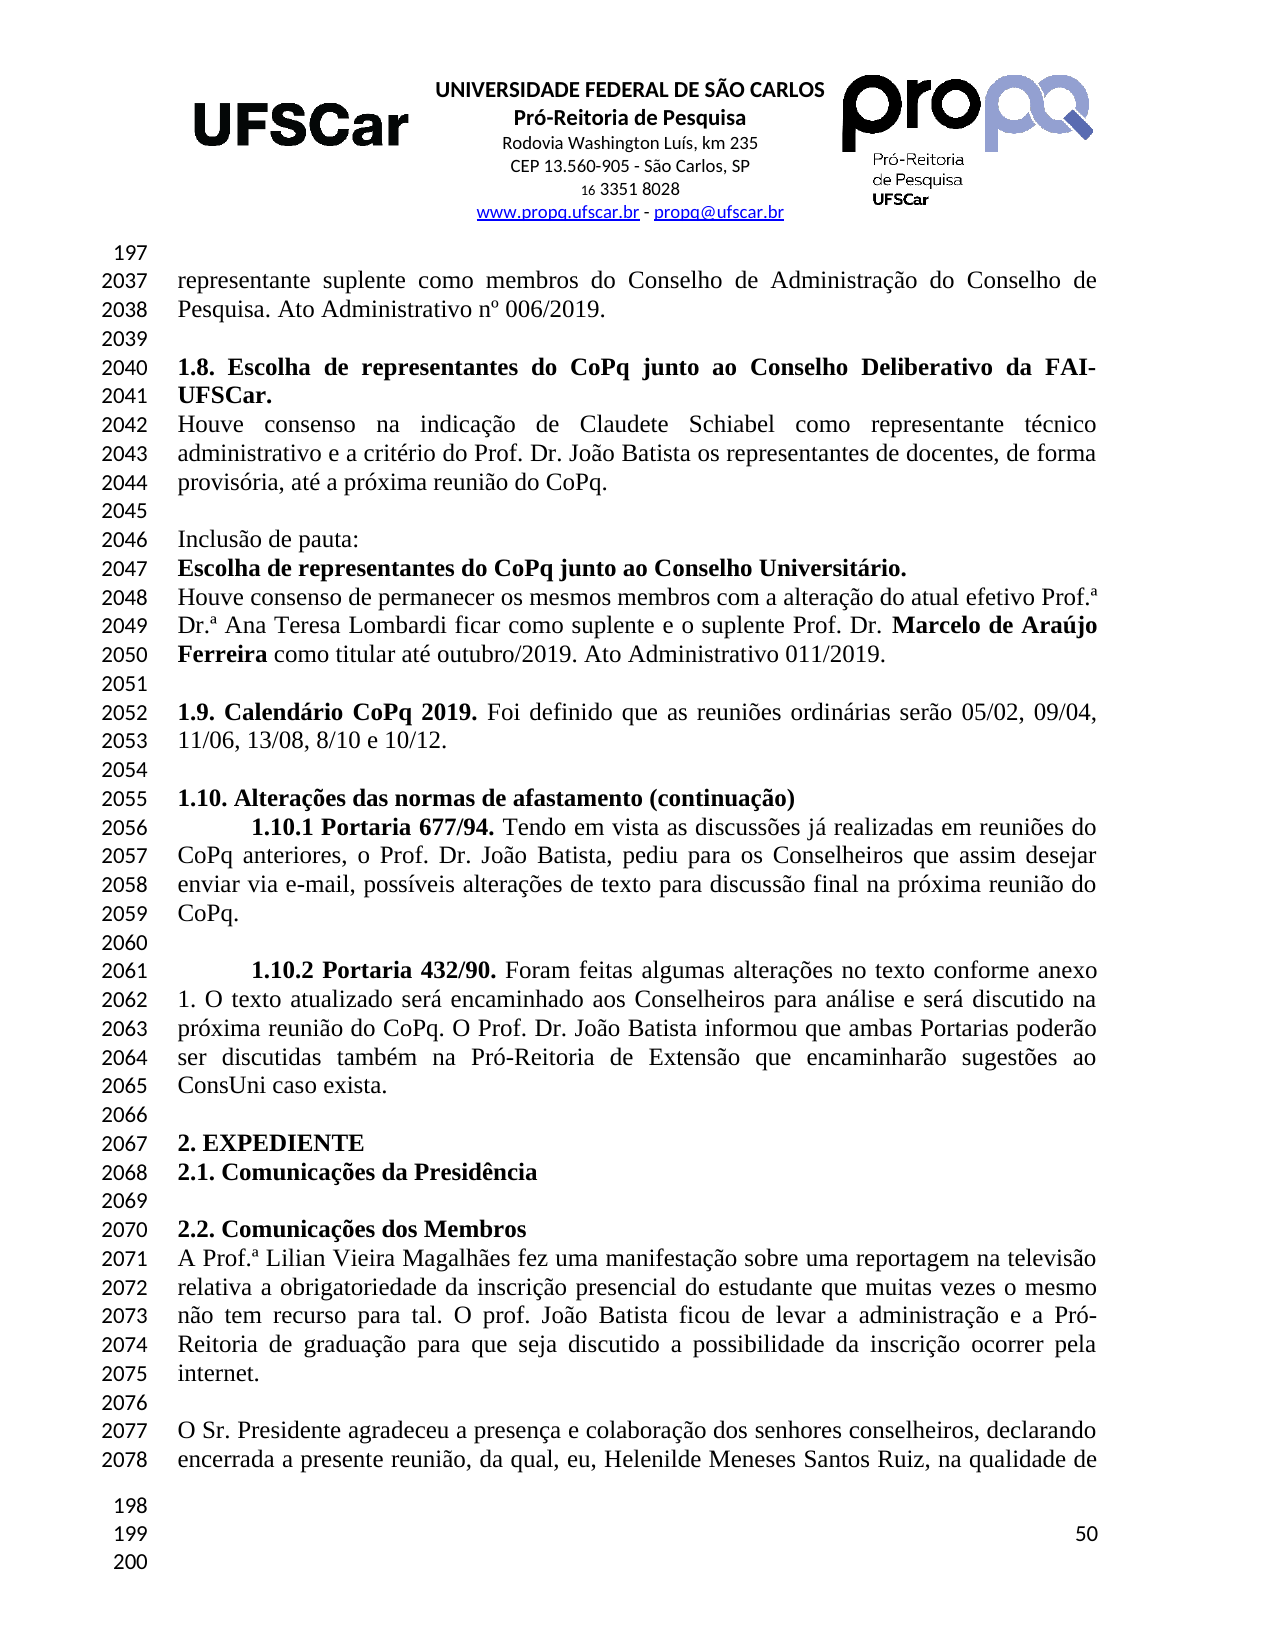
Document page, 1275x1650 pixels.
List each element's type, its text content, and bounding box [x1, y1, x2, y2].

text Houve consenso na indicação de Claudete Schiabel como representante técnico administrativo e a critério do Prof. Dr. João Batista os representantes de docentes, de forma provisória, até a próxima reunião do CoPq. [177, 409, 1098, 496]
text 1.10.2 Portaria 432/90. Foram feitas algumas alterações no texto conforme anexo 1. O texto atualizado será encaminhado aos Conselheiros para análise e será discutido na próxima reunião do CoPq. O Prof. Dr. João Batista informou que ambas Portarias poderão ser discutidas também na Pró-Reitoria de Extensão que encaminharão sugestões ao ConsUni caso exista. [177, 956, 1098, 1099]
text 2.1. Comunicações da Presidência [142, 1157, 1098, 1186]
text 2. EXPEDIENTE [177, 1128, 1098, 1157]
picture [194, 103, 409, 146]
text A Prof.ª Lilian Vieira Magalhães fez uma manifestação sobre uma reportagem na televisão relativa a obrigatoriedade da inscrição presencial do estudante que muitas vezes o mesmo não tem recurso para tal. O prof. João Batista ficou de levar a administração e a Pró-Reitoria de graduação para que seja discutido a possibilidade da inscrição ocorrer pela internet. [177, 1243, 1098, 1387]
text 1.8. Escolha de representantes do CoPq junto ao Conselho Deliberativo da FAI-UFSCar. [177, 352, 1098, 409]
text Escolha de representantes do CoPq junto ao Conselho Universitário. [177, 553, 1098, 582]
text Inclusão de pauta: [177, 524, 1098, 553]
text 1.10.1 Portaria 677/94. Tendo em vista as discussões já realizadas em reuniões do CoPq anteriores, o Prof. Dr. João Batista, pediu para os Conselheiros que assim desejar enviar via e-mail, possíveis alterações de texto para discussão final na próxima reunião do CoPq. [177, 812, 1098, 927]
text 2.2. Comunicações dos Membros [177, 1214, 1098, 1243]
text 1.9. Calendário CoPq 2019. Foi definido que as reuniões ordinárias serão 05/02, 09/04, 11/06, 13/08, 8/10 e 10/12. [177, 697, 1098, 754]
text Houve consenso de permanecer os mesmos membros com a alteração do atual efetivo Prof.ª Dr.ª Ana Teresa Lombardi ficar como suplente e o suplente Prof. Dr. Marcelo de Araújo Ferreira como titular até outubro/2019. Ato Administrativo 011/2019. [177, 582, 1098, 668]
picture [842, 75, 1093, 205]
text 1.10. Alterações das normas de afastamento (continuação) [177, 783, 1098, 812]
